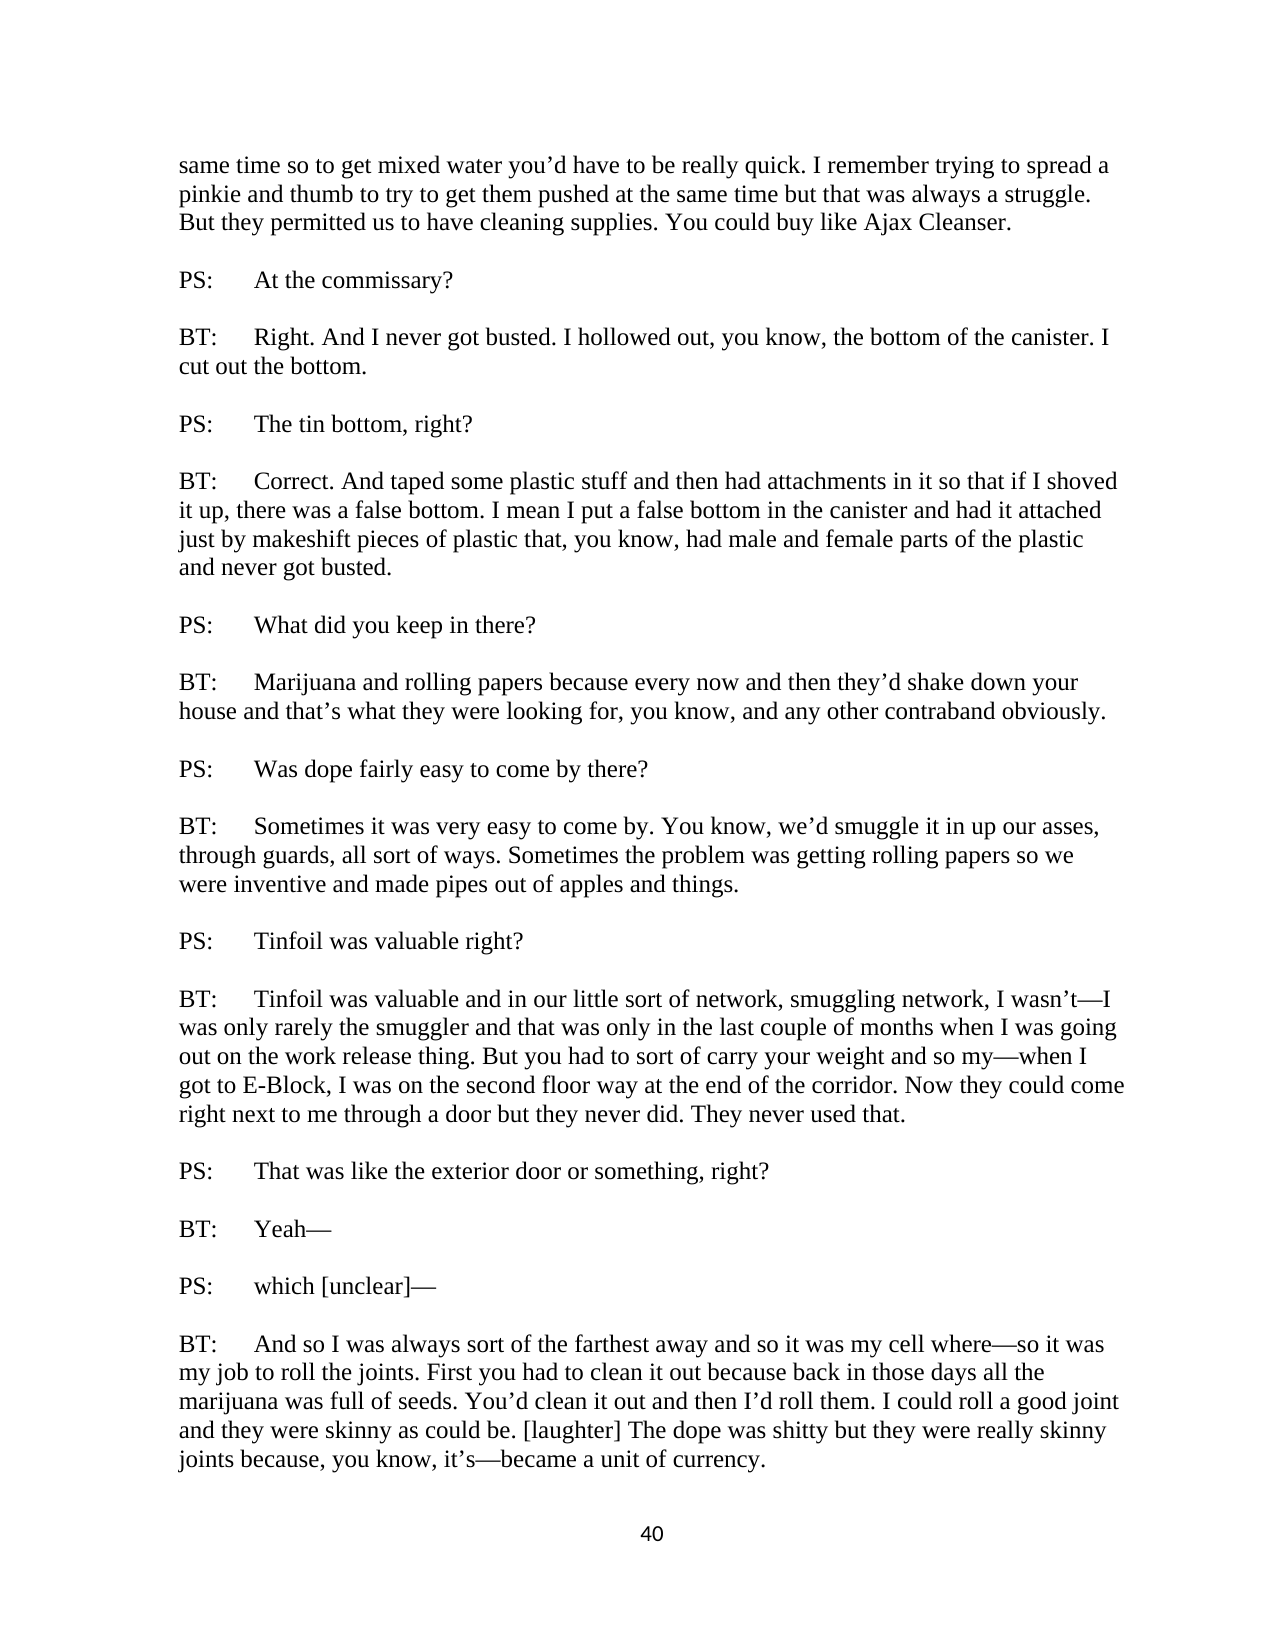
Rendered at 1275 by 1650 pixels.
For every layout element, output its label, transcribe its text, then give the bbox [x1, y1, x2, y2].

text PS: What did you keep in there? [178, 610, 1125, 639]
text PS: That was like the exterior door or something, right? [178, 1156, 1125, 1185]
text PS: At the commissary? [178, 265, 1125, 294]
text BT: Sometimes it was very easy to come by. You know, we’d smuggle it in up our asses, through guards, all sort of ways. Sometimes the problem was getting rolling papers so we were inventive and made pipes out of apples and things. [178, 811, 1125, 897]
text PS: The tin bottom, right? [178, 409, 1125, 437]
text BT: And so I was always sort of the farthest away and so it was my cell where—so it was my job to roll the joints. First you had to clean it out because back in those days all the marijuana was full of seeds. You’d clean it out and then I’d roll them. I could roll a good joint and they were skinny as could be. [laughter] The dope was shitty but they were really skinny joints because, you know, it’s—became a unit of currency. [178, 1329, 1125, 1472]
text PS: Was dope fairly easy to come by there? [178, 754, 1125, 782]
text BT: Yeah— [178, 1214, 1125, 1242]
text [178, 150, 1125, 236]
text PS: which [unclear]— [178, 1271, 1125, 1300]
text BT: Tinfoil was valuable and in our little sort of network, smuggling network, I wasn’t—I was only rarely the smuggler and that was only in the last couple of months when I was going out on the work release thing. But you had to sort of carry your weight and so my—when I got to E-Block, I was on the second floor way at the end of the corridor. Now they could come right next to me through a door but they never did. They never used that. [178, 984, 1125, 1127]
text BT: Right. And I never got busted. I hollowed out, you know, the bottom of the canister. I cut out the bottom. [178, 322, 1125, 380]
text PS: Tinfoil was valuable right? [178, 926, 1125, 955]
text BT: Marijuana and rolling papers because every now and then they’d shake down your house and that’s what they were looking for, you know, and any other contraband obviously. [178, 667, 1125, 725]
text BT: Correct. And taped some plastic stuff and then had attachments in it so that if I shoved it up, there was a false bottom. I mean I put a false bottom in the canister and had it attached just by makeshift pieces of plastic that, you know, had male and female parts of the plastic and never got busted. [178, 466, 1125, 581]
